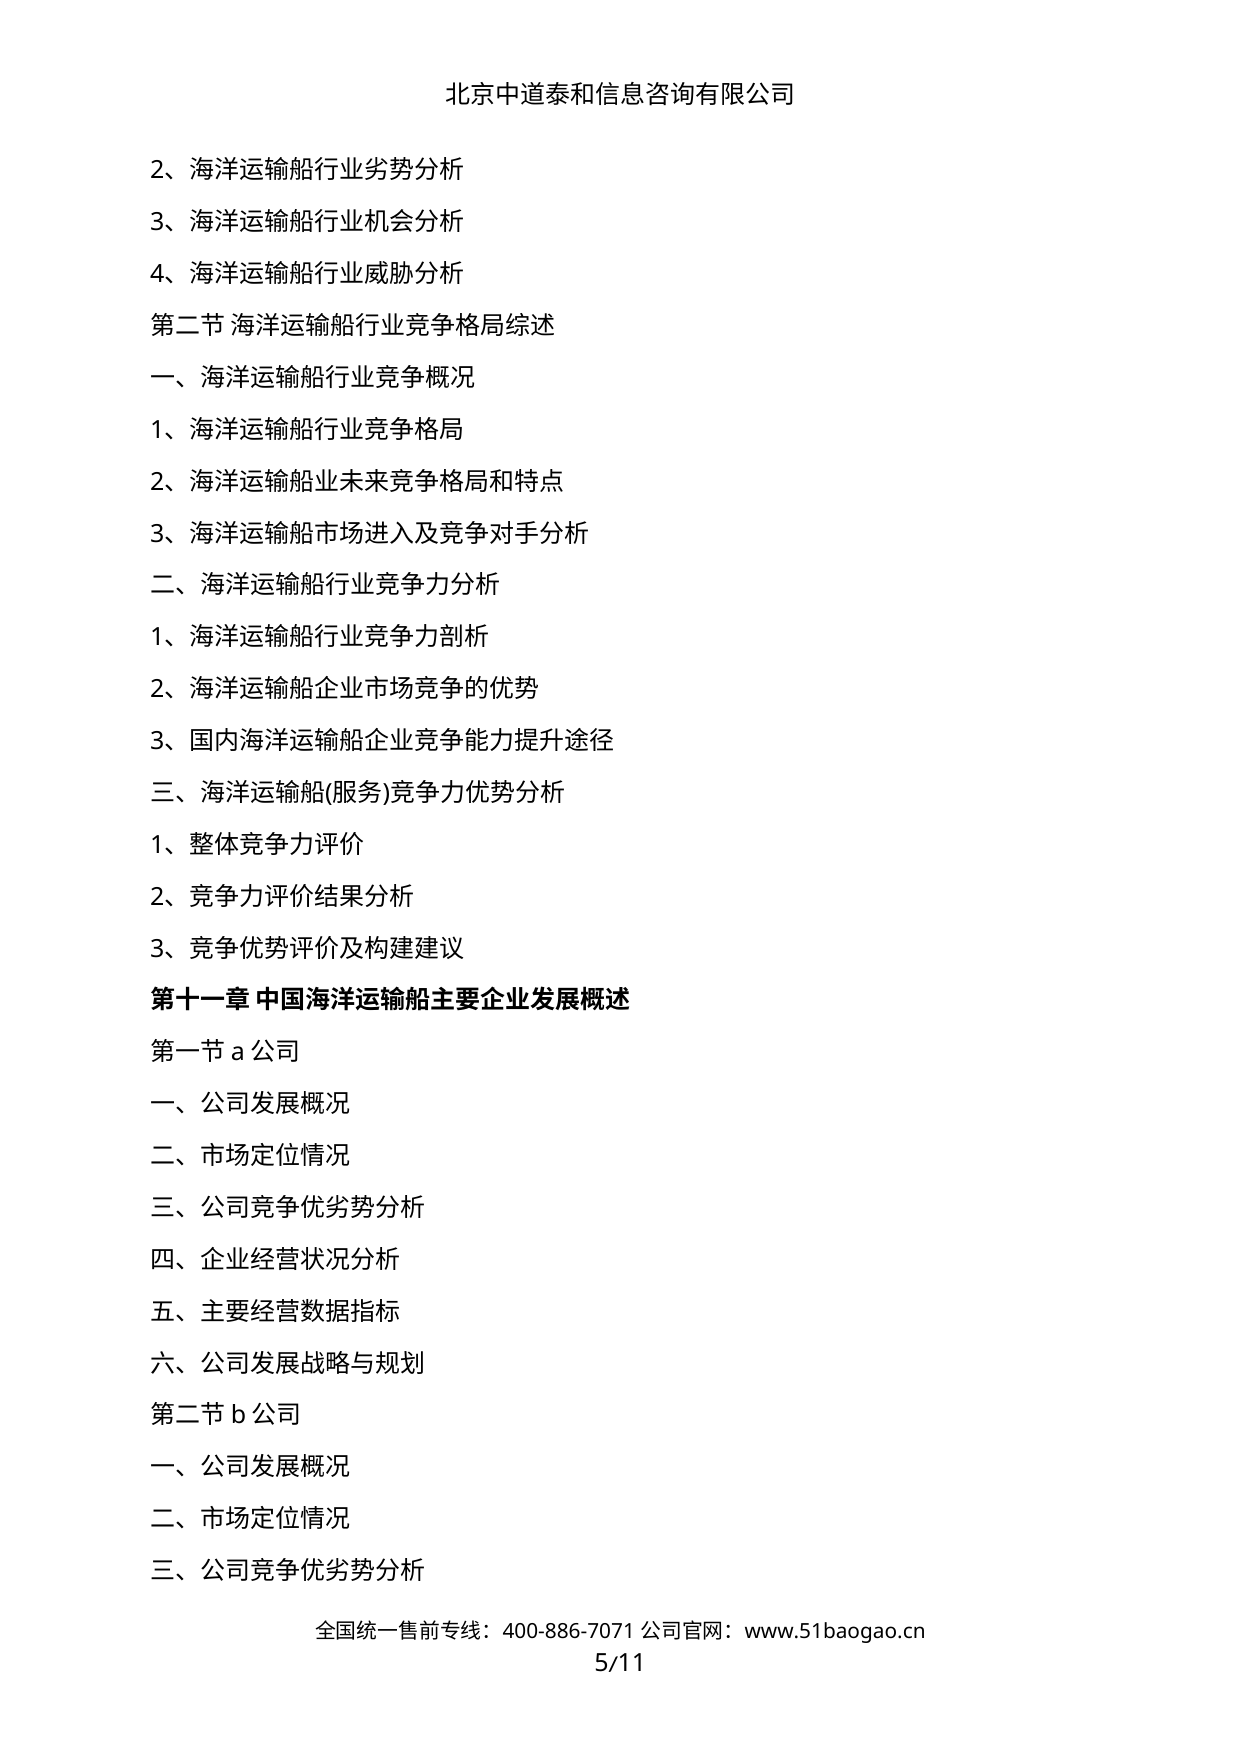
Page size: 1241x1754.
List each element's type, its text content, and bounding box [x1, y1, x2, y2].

text 4、海洋运输船行业威胁分析 [150, 254, 1090, 290]
text 六、公司发展战略与规划 [150, 1343, 1090, 1379]
text 3、海洋运输船市场进入及竞争对手分析 [150, 513, 1090, 549]
text 2、海洋运输船业未来竞争格局和特点 [150, 461, 1090, 497]
text 一、公司发展概况 [150, 1447, 1090, 1483]
text 2、海洋运输船企业市场竞争的优势 [150, 669, 1090, 705]
text 3、竞争优势评价及构建建议 [150, 928, 1090, 964]
text 三、公司竞争优劣势分析 [150, 1551, 1090, 1587]
text 1、整体竞争力评价 [150, 824, 1090, 861]
text 第十一章 中国海洋运输船主要企业发展概述 [150, 980, 1090, 1016]
text 一、公司发展概况 [150, 1084, 1090, 1120]
text 五、主要经营数据指标 [150, 1291, 1090, 1327]
text 一、海洋运输船行业竞争概况 [150, 357, 1090, 394]
text 3、海洋运输船行业机会分析 [150, 202, 1090, 238]
text 四、企业经营状况分析 [150, 1239, 1090, 1276]
text 2、竞争力评价结果分析 [150, 876, 1090, 912]
text 二、市场定位情况 [150, 1499, 1090, 1535]
text 第二节 b公司 [150, 1395, 1090, 1431]
text 2、海洋运输船行业劣势分析 [150, 150, 1090, 186]
text 二、市场定位情况 [150, 1136, 1090, 1172]
text 第二节 海洋运输船行业竞争格局综述 [150, 306, 1090, 342]
text 第一节 a公司 [150, 1032, 1090, 1068]
text 3、国内海洋运输船企业竞争能力提升途径 [150, 721, 1090, 757]
text 1、海洋运输船行业竞争格局 [150, 409, 1090, 446]
text 二、海洋运输船行业竞争力分析 [150, 565, 1090, 601]
text 三、公司竞争优劣势分析 [150, 1187, 1090, 1224]
text 1、海洋运输船行业竞争力剖析 [150, 617, 1090, 653]
text 三、海洋运输船(服务)竞争力优势分析 [150, 772, 1090, 809]
